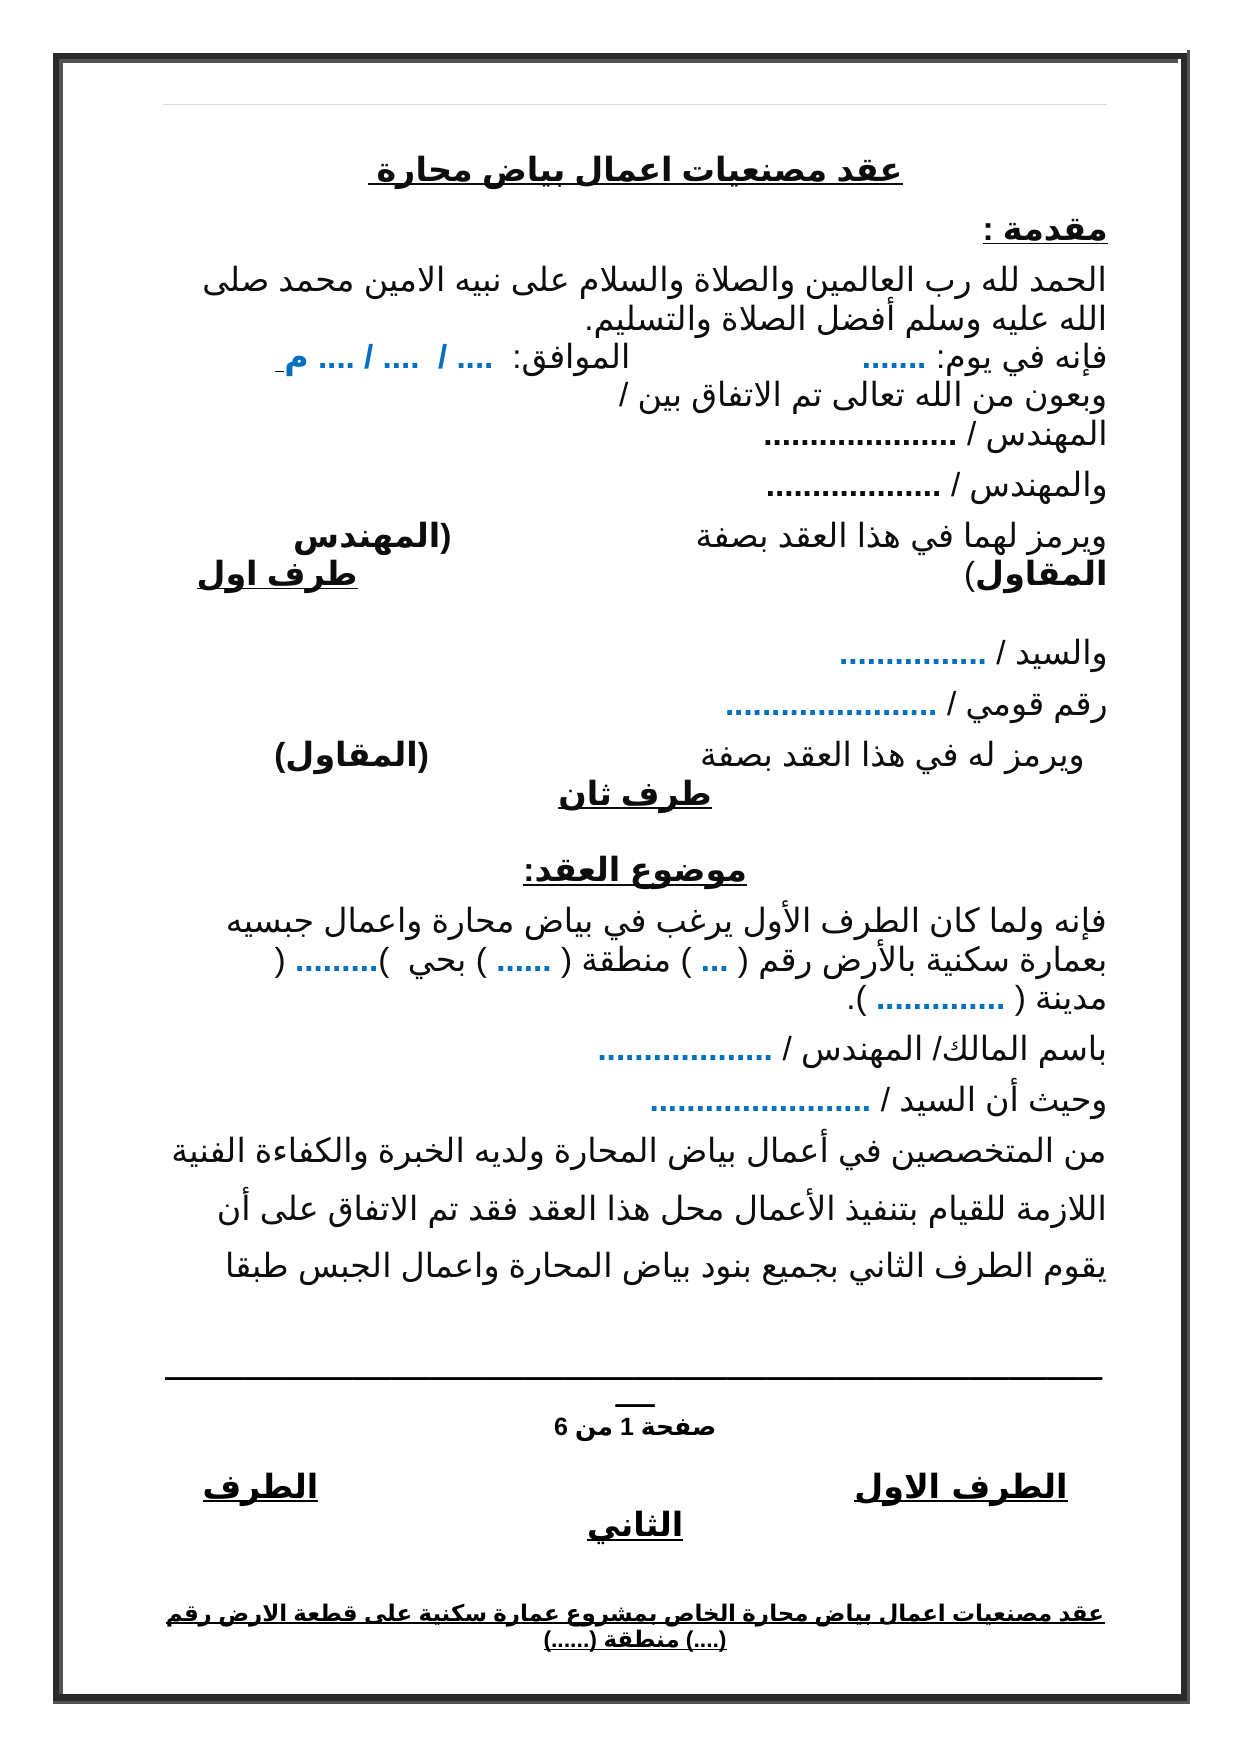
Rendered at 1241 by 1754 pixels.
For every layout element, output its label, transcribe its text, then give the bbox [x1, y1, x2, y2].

text رقم قومي / ....................... [162, 684, 1107, 723]
text وحيث أن السيد / ........................ [162, 1080, 1107, 1118]
text عقد مصنعيات اعمال بياض محارة [162, 150, 1107, 188]
text فإنه ولما كان الطرف الأول يرغب في بياض محارة واعمال جبسيه بعمارة سكنية بالأرض رقم ( ... ) منطقة ( ...... ) بحي )......... ( مدينة ( .............. ). [162, 901, 1107, 1017]
text مقدمة : [162, 209, 1107, 248]
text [162, 1131, 1107, 1285]
text والسيد / ................ [162, 633, 1107, 672]
text ويرمز لهما في هذا العقد بصفة (المهندس المقاول) طرف اول [162, 516, 1107, 621]
text الحمد لله رب العالمين والصلاة والسلام على نبيه الامين محمد صلى الله عليه وسلم أفضل الصلاة والتسليم. فإنه في يوم: ....... الموافق: .... / .... / .... م وبعون من الله تعالى تم الاتفاق بين / المهندس / ..................... [162, 260, 1107, 452]
text ويرمز له في هذا العقد بصفة (المقاول) طرف ثان موضوع العقد: [162, 735, 1107, 889]
text باسم المالك/ المهندس / ................... [162, 1029, 1107, 1068]
text والمهندس / ................... [162, 465, 1107, 503]
